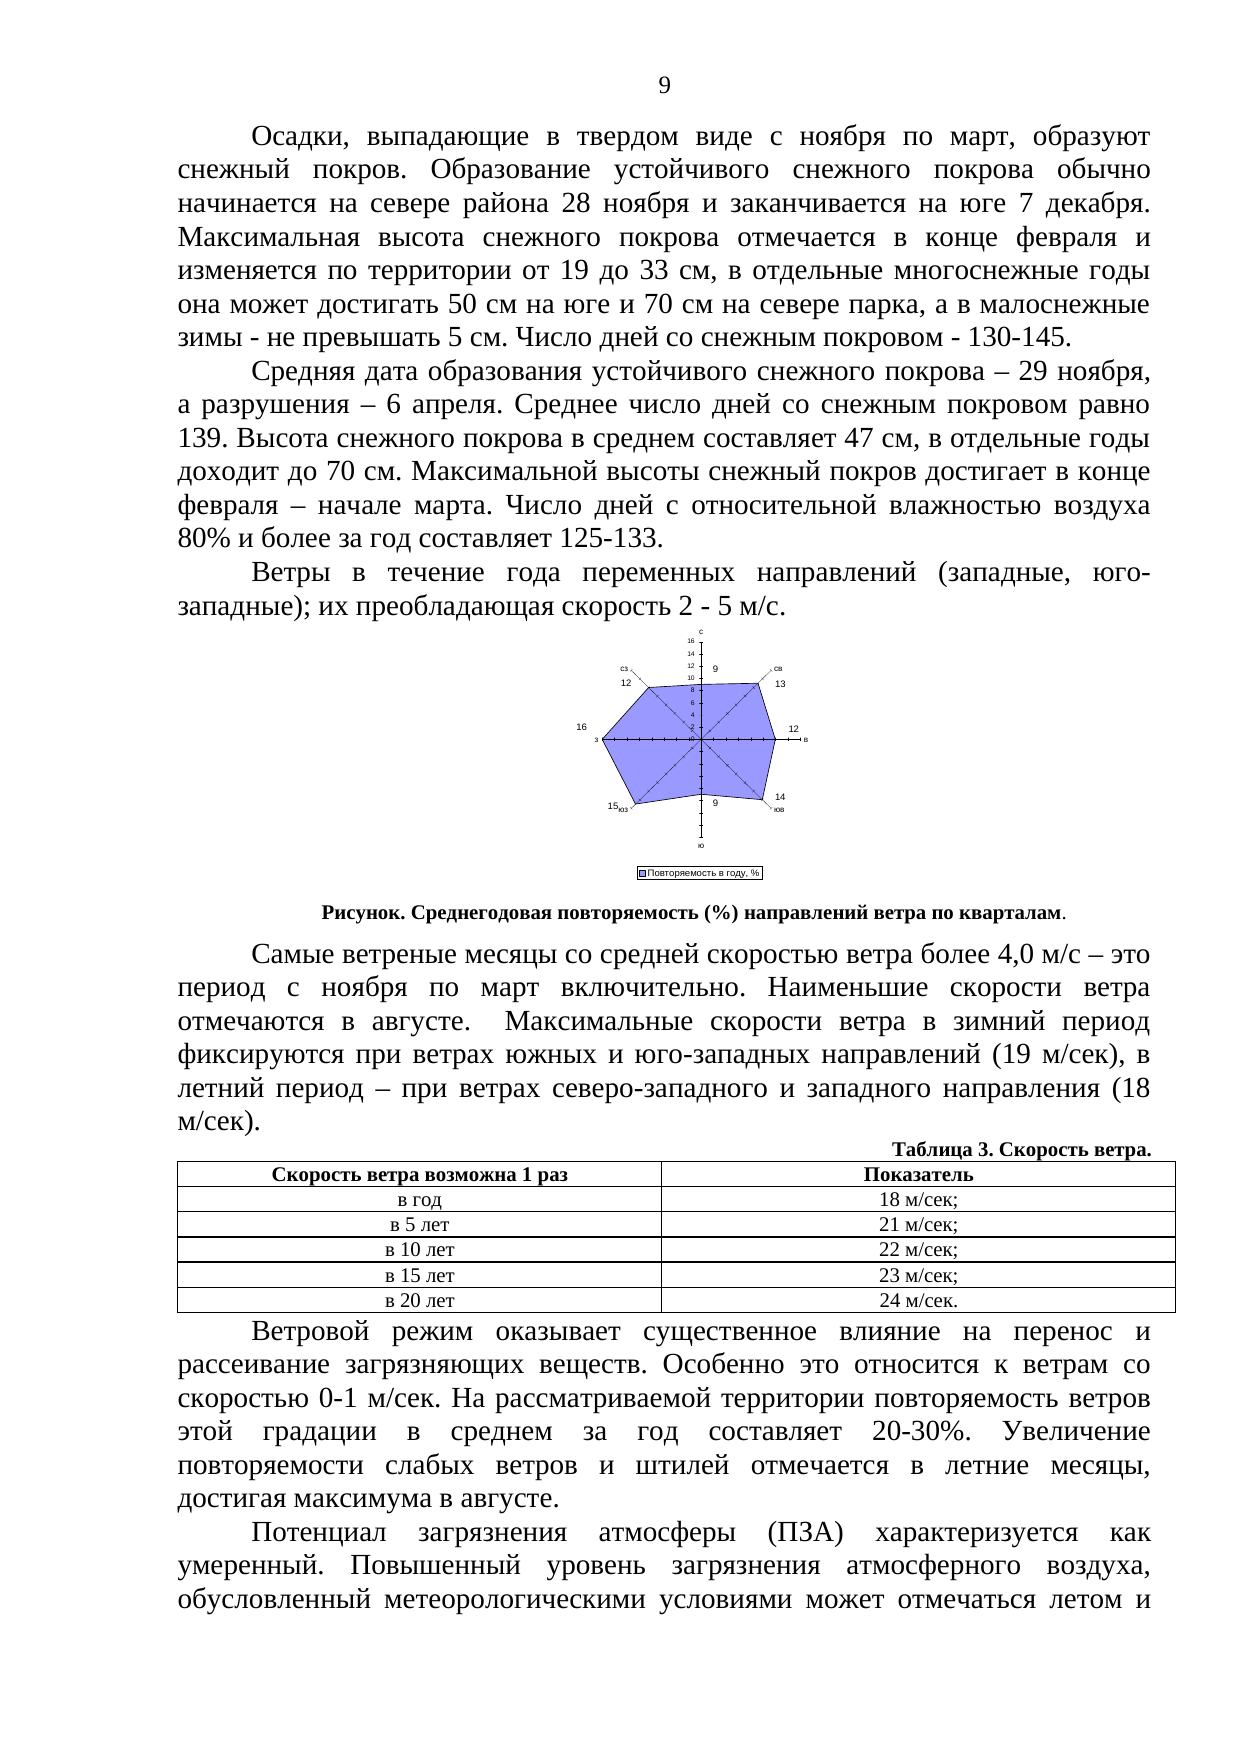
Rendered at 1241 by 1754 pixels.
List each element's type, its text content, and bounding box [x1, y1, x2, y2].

text Рисунок. Среднегодовая повторяемость (%) направлений ветра по кварталам. [177, 900, 1152, 924]
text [177, 1514, 1152, 1614]
text Осадки, выпадающие в твердом виде с ноября по март, образуют снежный покров. Образование устойчивого снежного покрова обычно начинается на севере района 28 ноября и заканчивается на юге 7 декабря. Максимальная высота снежного покрова отмечается в конце февраля и изменяется по территории от 19 до 33 см, в отдельные многоснежные годы она может достигать 50 см на юге и 70 см на севере парка, а в малоснежные зимы - не превышать 5 см. Число дней со снежным покровом - 130-145. [177, 118, 1152, 353]
table_cell 21 м/сек; [662, 1212, 1175, 1236]
text Ветровой режим оказывает существенное влияние на перенос и рассеивание загрязняющих веществ. Особенно это относится к ветрам со скоростью 0-1 м/сек. На рассматриваемой территории повторяемость ветров этой градации в среднем за год составляет 20-30%. Увеличение повторяемости слабых ветров и штилей отмечается в летние месяцы, достигая максимума в августе. [177, 1313, 1152, 1514]
table_cell в 5 лет [178, 1212, 661, 1236]
table_cell 23 м/сек; [662, 1263, 1175, 1287]
text Таблица 3. Скорость ветра. [177, 1137, 1152, 1161]
table_cell в год [178, 1187, 661, 1211]
table_cell в 15 лет [178, 1263, 661, 1287]
text Средняя дата образования устойчивого снежного покрова – 29 ноября, а разрушения – 6 апреля. Среднее число дней со снежным покровом равно 139. Высота снежного покрова в среднем составляет 47 см, в отдельные годы доходит до 70 см. Максимальной высоты снежный покров достигает в конце февраля – начале марта. Число дней с относительной влажностью воздуха 80% и более за год составляет 125-133. [177, 353, 1152, 554]
table_cell 18 м/сек; [662, 1187, 1175, 1211]
text Ветры в течение года переменных направлений (западные, юго-западные); их преобладающая скорость 2 - 5 м/с. [177, 554, 1152, 621]
table_cell в 20 лет [178, 1288, 661, 1312]
table_cell 22 м/сек; [662, 1238, 1175, 1261]
table_header Скорость ветра возможна 1 раз [178, 1162, 661, 1186]
table_header Показатель [662, 1162, 1175, 1186]
table_cell 24 м/сек. [662, 1288, 1175, 1312]
table_cell в 10 лет [178, 1238, 661, 1261]
text Самые ветреные месяцы со средней скоростью ветра более 4,0 м/с – это период с ноября по март включительно. Наименьшие скорости ветра отмечаются в августе. Максимальные скорости ветра в зимний период фиксируются при ветрах южных и юго-западных направлений (19 м/сек), в летний период – при ветрах северо-западного и западного направления (18 м/сек). [177, 936, 1152, 1137]
